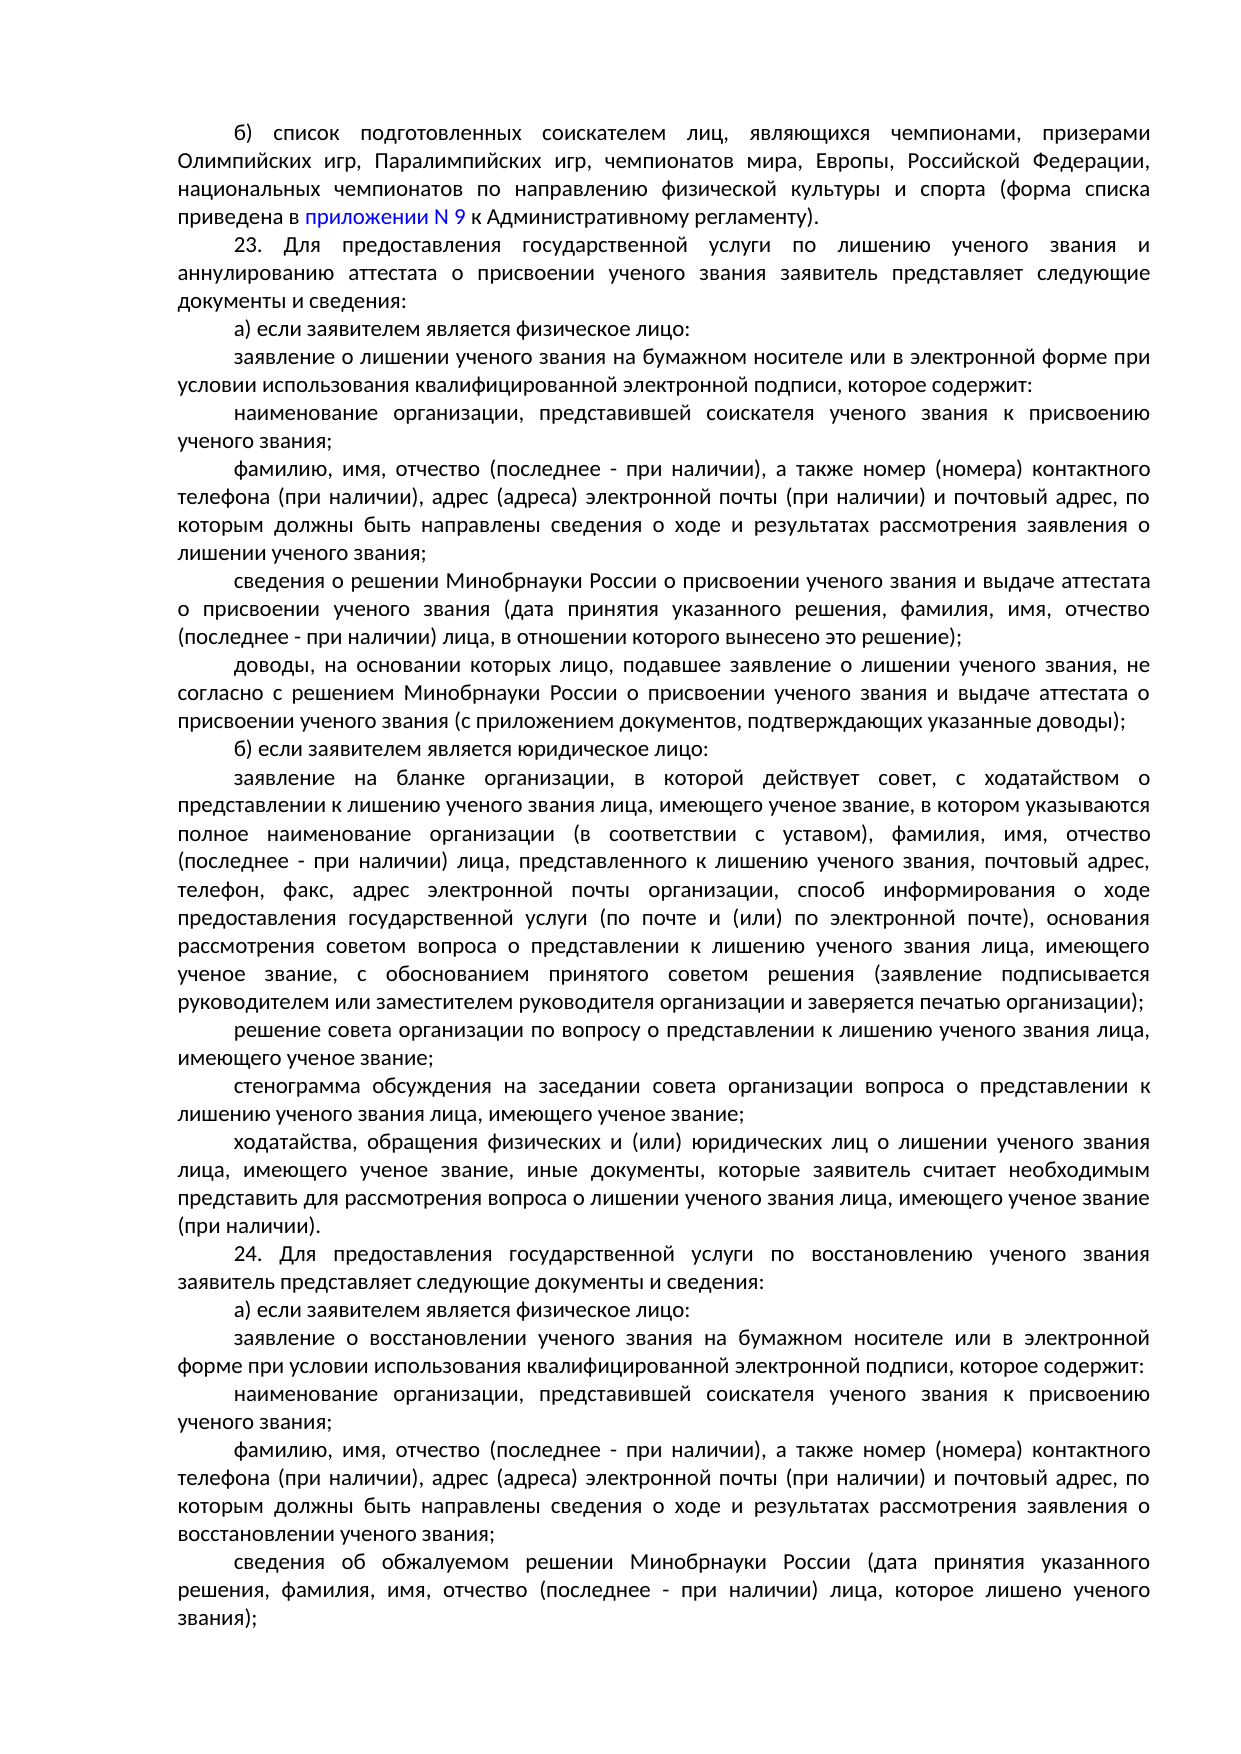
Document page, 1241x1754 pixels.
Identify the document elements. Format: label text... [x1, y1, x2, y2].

text а) если заявителем является физическое лицо: [177, 1295, 1152, 1323]
text фамилию, имя, отчество (последнее - при наличии), а также номер (номера) контактного телефона (при наличии), адрес (адреса) электронной почты (при наличии) и почтовый адрес, по которым должны быть направлены сведения о ходе и результатах рассмотрения заявления о восстановлении ученого звания; [177, 1435, 1152, 1547]
text сведения об обжалуемом решении Минобрнауки России (дата принятия указанного решения, фамилия, имя, отчество (последнее - при наличии) лица, которое лишено ученого звания); [177, 1547, 1152, 1631]
text а) если заявителем является физическое лицо: [177, 314, 1152, 342]
text сведения о решении Минобрнауки России о присвоении ученого звания и выдаче аттестата о присвоении ученого звания (дата принятия указанного решения, фамилия, имя, отчество (последнее - при наличии) лица, в отношении которого вынесено это решение); [177, 566, 1152, 651]
text фамилию, имя, отчество (последнее - при наличии), а также номер (номера) контактного телефона (при наличии), адрес (адреса) электронной почты (при наличии) и почтовый адрес, по которым должны быть направлены сведения о ходе и результатах рассмотрения заявления о лишении ученого звания; [177, 454, 1152, 566]
text заявление на бланке организации, в которой действует совет, с ходатайством о представлении к лишению ученого звания лица, имеющего ученое звание, в котором указываются полное наименование организации (в соответствии с уставом), фамилия, имя, отчество (последнее - при наличии) лица, представленного к лишению ученого звания, почтовый адрес, телефон, факс, адрес электронной почты организации, способ информирования о ходе предоставления государственной услуги (по почте и (или) по электронной почте), основания рассмотрения советом вопроса о представлении к лишению ученого звания лица, имеющего ученое звание, с обоснованием принятого советом решения (заявление подписывается руководителем или заместителем руководителя организации и заверяется печатью организации); [177, 763, 1152, 1015]
text стенограмма обсуждения на заседании совета организации вопроса о представлении к лишению ученого звания лица, имеющего ученое звание; [177, 1071, 1152, 1127]
text б) список подготовленных соискателем лиц, являющихся чемпионами, призерами Олимпийских игр, Паралимпийских игр, чемпионатов мира, Европы, Российской Федерации, национальных чемпионатов по направлению физической культуры и спорта (форма списка приведена в приложении N 9 к Административному регламенту). [177, 118, 1152, 230]
text заявление о лишении ученого звания на бумажном носителе или в электронной форме при условии использования квалифицированной электронной подписи, которое содержит: [177, 342, 1152, 398]
text заявление о восстановлении ученого звания на бумажном носителе или в электронной форме при условии использования квалифицированной электронной подписи, которое содержит: [177, 1323, 1152, 1379]
text доводы, на основании которых лицо, подавшее заявление о лишении ученого звания, не согласно с решением Минобрнауки России о присвоении ученого звания и выдаче аттестата о присвоении ученого звания (с приложением документов, подтверждающих указанные доводы); [177, 651, 1152, 734]
text наименование организации, представившей соискателя ученого звания к присвоению ученого звания; [177, 398, 1152, 454]
text 24. Для предоставления государственной услуги по восстановлению ученого звания заявитель представляет следующие документы и сведения: [177, 1239, 1152, 1295]
text б) если заявителем является юридическое лицо: [177, 734, 1152, 763]
text 23. Для предоставления государственной услуги по лишению ученого звания и аннулированию аттестата о присвоении ученого звания заявитель представляет следующие документы и сведения: [177, 230, 1152, 314]
text наименование организации, представившей соискателя ученого звания к присвоению ученого звания; [177, 1379, 1152, 1435]
text решение совета организации по вопросу о представлении к лишению ученого звания лица, имеющего ученое звание; [177, 1015, 1152, 1071]
text ходатайства, обращения физических и (или) юридических лиц о лишении ученого звания лица, имеющего ученое звание, иные документы, которые заявитель считает необходимым представить для рассмотрения вопроса о лишении ученого звания лица, имеющего ученое звание (при наличии). [177, 1127, 1152, 1239]
